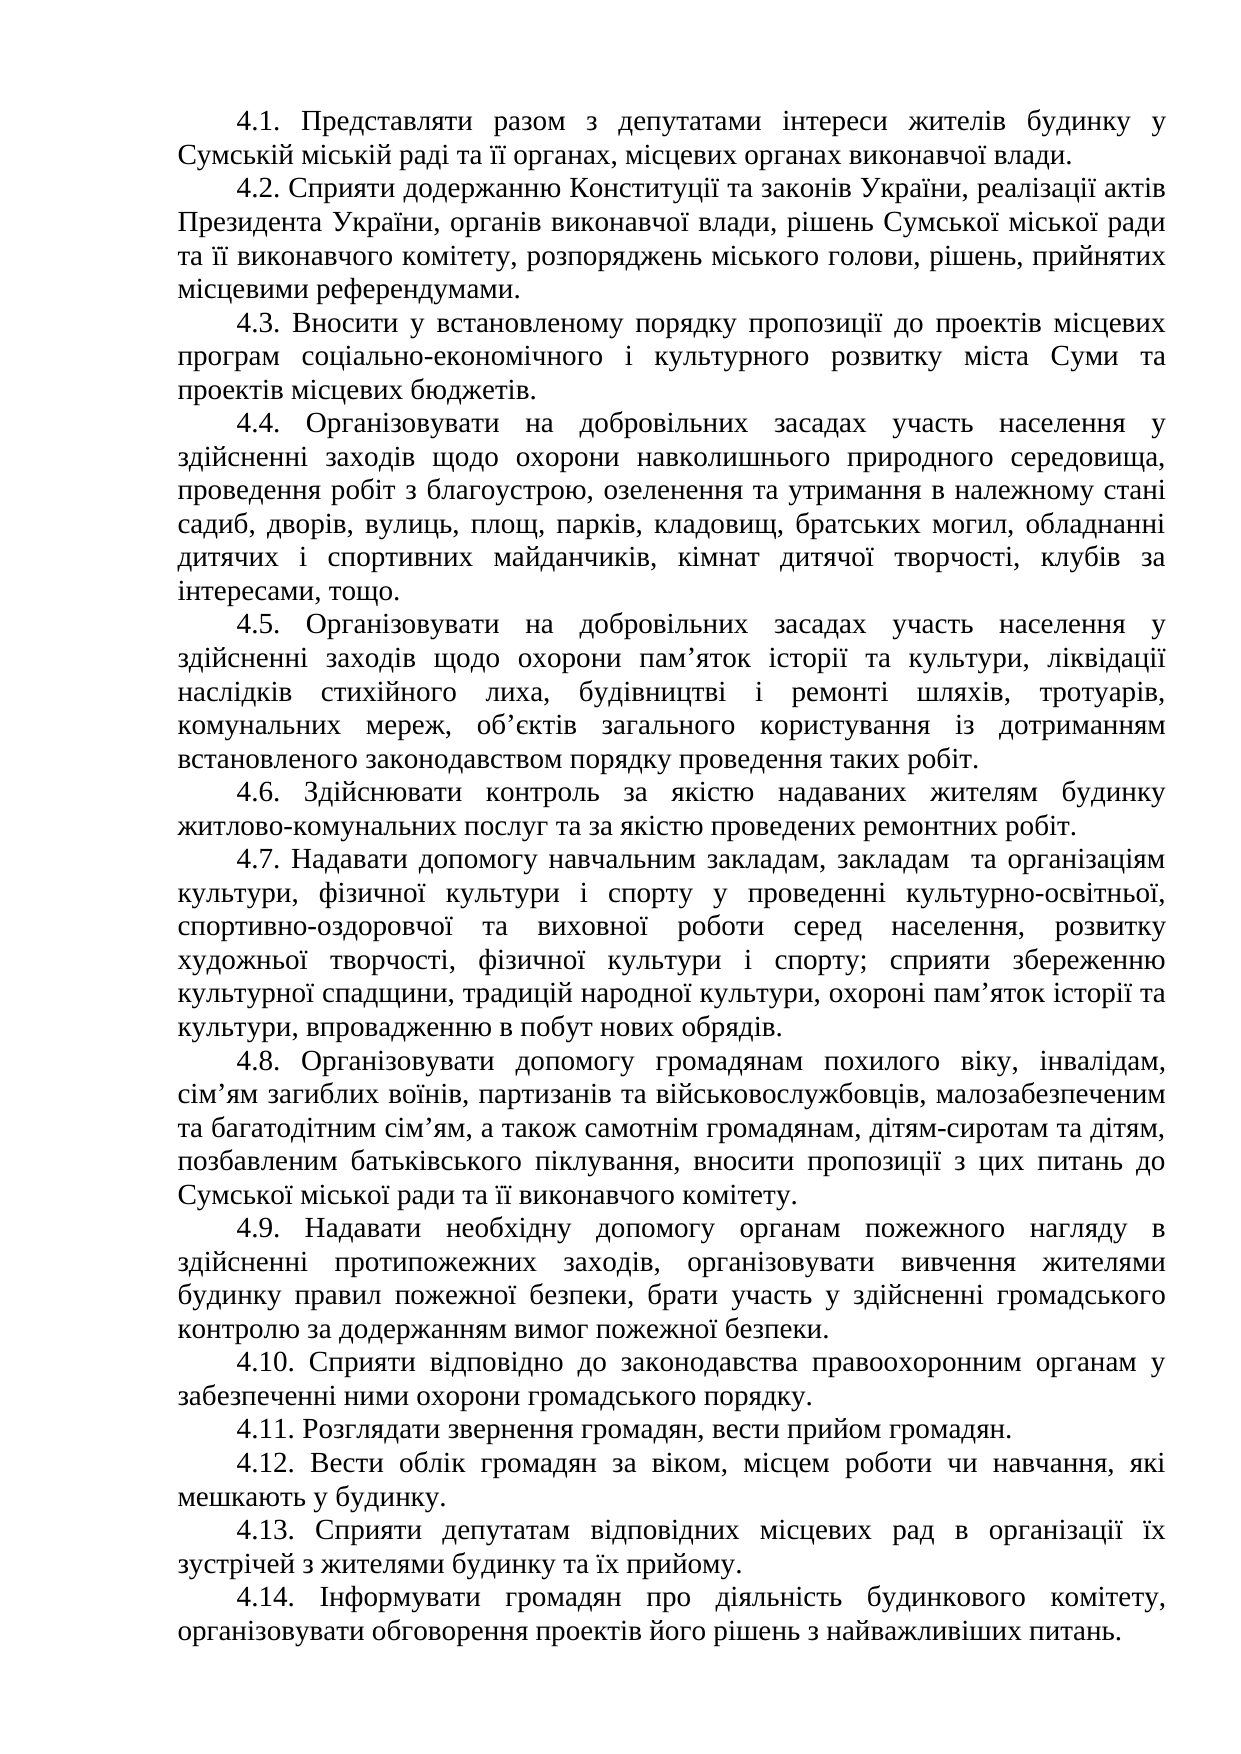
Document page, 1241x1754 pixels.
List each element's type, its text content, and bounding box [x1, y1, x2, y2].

text 4.2. Сприяти додержанню Конституції та законів України, реалізації актів Президента України, органів виконавчої влади, рішень Сумської міської ради та її виконавчого комітету, розпоряджень міського голови, рішень, прийнятих місцевими референдумами. [177, 171, 1167, 305]
text 4.4. Організовувати на добровільних засадах участь населення у здійсненні заходів щодо охорони навколишнього природного середовища, проведення робіт з благоустрою, озеленення та утримання в належному стані садиб, дворів, вулиць, площ, парків, кладовищ, братських могил, обладнанні дитячих і спортивних майданчиків, кімнат дитячої творчості, клубів за інтересами, тощо. [177, 405, 1167, 607]
text 4.1. Представляти разом з депутатами інтереси жителів будинку у Сумській міській раді та її органах, місцевих органах виконавчої влади. [177, 103, 1167, 171]
text 4.10. Сприяти відповідно до законодавства правоохоронним органам у забезпеченні ними охорони громадського порядку. [177, 1344, 1167, 1412]
text 4.14. Інформувати громадян про діяльність будинкового комітету, організовувати обговорення проектів його рішень з найважливіших питань. [177, 1579, 1167, 1646]
text 4.8. Організовувати допомогу громадянам похилого віку, інвалідам, сім’ям загиблих воїнів, партизанів та військовослужбовців, малозабезпеченим та багатодітним сім’ям, а також самотнім громадянам, дітям-сиротам та дітям, позбавленим батьківського піклування, вносити пропозиції з цих питань до Сумської міської ради та її виконавчого комітету. [177, 1043, 1167, 1210]
text 4.7. Надавати допомогу навчальним закладам, закладам та організаціям культури, фізичної культури і спорту у проведенні культурно-освітньої, спортивно-оздоровчої та виховної роботи серед населення, розвитку художньої творчості, фізичної культури і спорту; сприяти збереженню культурної спадщини, традицій народної культури, охороні пам’яток історії та культури, впровадженню в побут нових обрядів. [177, 841, 1167, 1043]
text 4.3. Вносити у встановленому порядку пропозиції до проектів місцевих програм соціально-економічного і культурного розвитку міста Суми та проектів місцевих бюджетів. [177, 305, 1167, 405]
text 4.11. Розглядати звернення громадян, вести прийом громадян. [177, 1412, 1167, 1445]
text 4.5. Організовувати на добровільних засадах участь населення у здійсненні заходів щодо охорони пам’яток історії та культури, ліквідації наслідків стихійного лиха, будівництві і ремонті шляхів, тротуарів, комунальних мереж, об’єктів загального користування із дотриманням встановленого законодавством порядку проведення таких робіт. [177, 607, 1167, 774]
text 4.13. Сприяти депутатам відповідних місцевих рад в організації їх зустрічей з жителями будинку та їх прийому. [177, 1512, 1167, 1579]
text 4.9. Надавати необхідну допомогу органам пожежного нагляду в здійсненні протипожежних заходів, організовувати вивчення жителями будинку правил пожежної безпеки, брати участь у здійсненні громадського контролю за додержанням вимог пожежної безпеки. [177, 1210, 1167, 1344]
text 4.12. Вести облік громадян за віком, місцем роботи чи навчання, які мешкають у будинку. [177, 1445, 1167, 1512]
text 4.6. Здійснювати контроль за якістю надаваних жителям будинку житлово-комунальних послуг та за якістю проведених ремонтних робіт. [177, 774, 1167, 841]
